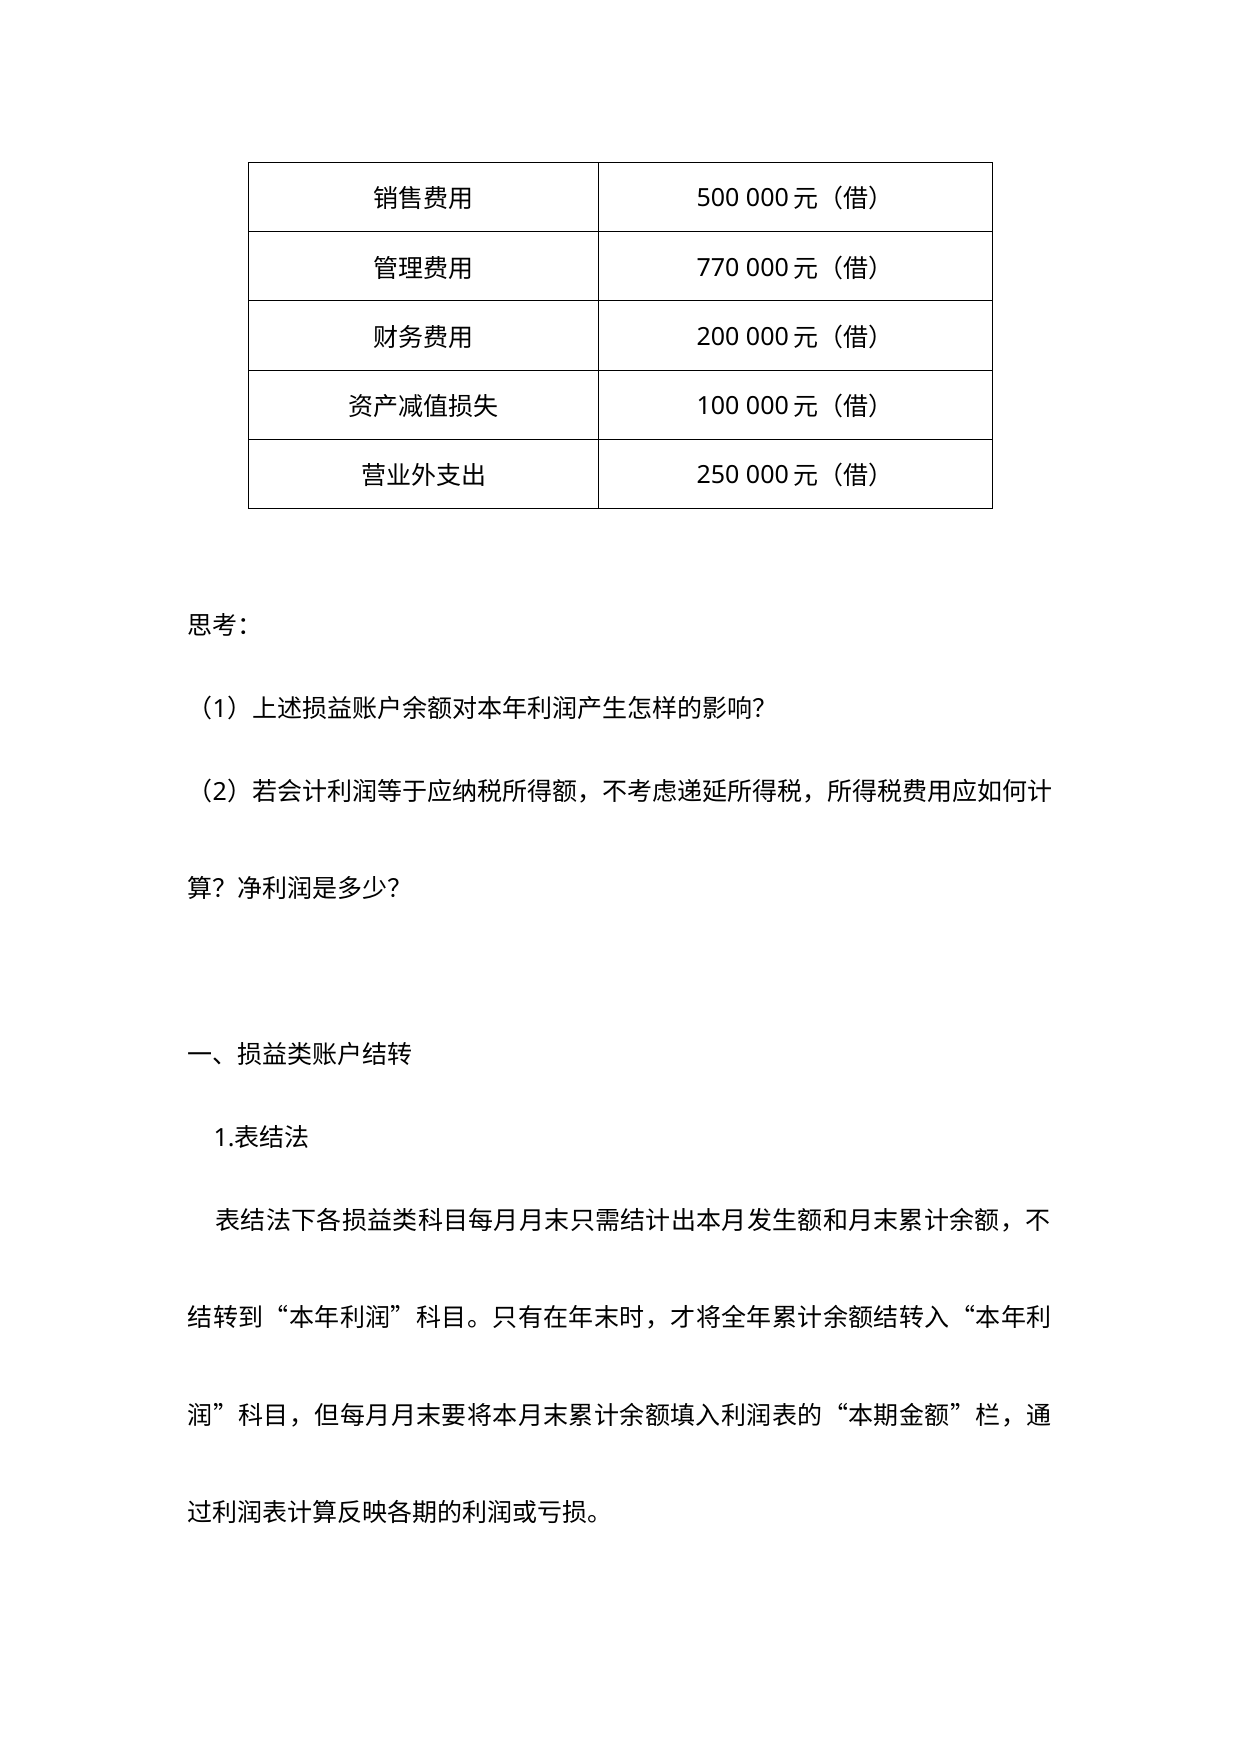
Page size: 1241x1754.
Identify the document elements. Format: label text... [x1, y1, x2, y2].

table_cell 770 000元（借） [599, 232, 992, 300]
table_cell 250 000元（借） [599, 440, 992, 508]
text 一、损益类账户结转 [187, 1020, 1053, 1085]
text （1）上述损益账户余额对本年利润产生怎样的影响？ [187, 674, 1053, 739]
table_cell 500 000元（借） [599, 163, 992, 231]
text 表结法下各损益类科目每月月末只需结计出本月发生额和月末累计余额，不结转到“本年利润”科目。只有在年末时，才将全年累计余额结转入“本年利润”科目，但每月月末要将本月末累计余额填入利润表的“本期金额”栏，通过利润表计算反映各期的利润或亏损。 [187, 1186, 1053, 1543]
table_cell 营业外支出 [249, 440, 598, 508]
table_cell 200 000元（借） [599, 301, 992, 369]
table_cell 销售费用 [249, 163, 598, 231]
text 1.表结法 [187, 1103, 1053, 1168]
table_cell 资产减值损失 [249, 371, 598, 439]
text 思考： [187, 591, 1053, 656]
table_cell 管理费用 [249, 232, 598, 300]
table_cell 财务费用 [249, 301, 598, 369]
table_cell 100 000元（借） [599, 371, 992, 439]
text （2）若会计利润等于应纳税所得额，不考虑递延所得税，所得税费用应如何计算？净利润是多少？ [187, 757, 1053, 919]
